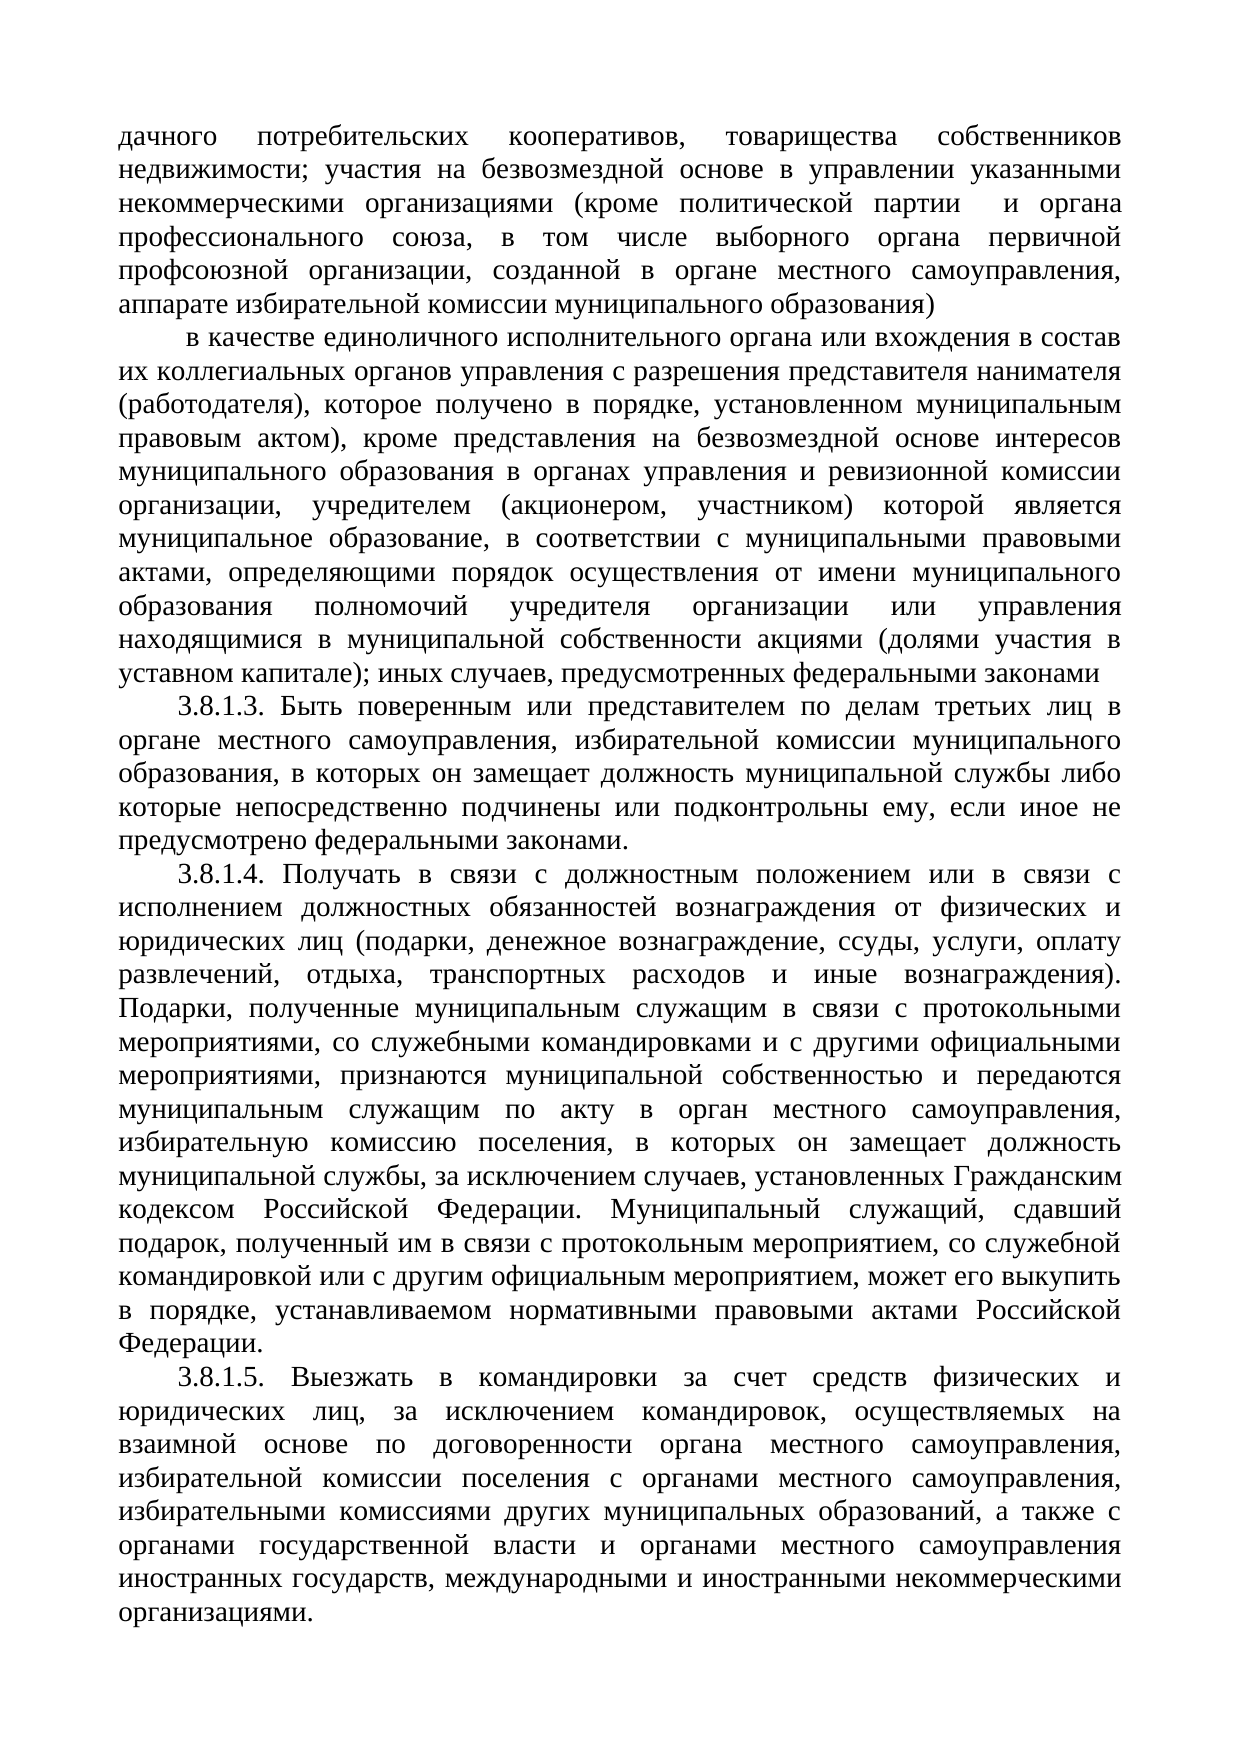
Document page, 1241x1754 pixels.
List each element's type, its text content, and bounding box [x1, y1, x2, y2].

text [118, 118, 1122, 319]
text 3.8.1.4. Получать в связи с должностным положением или в связи с исполнением должностных обязанностей вознаграждения от физических и юридических лиц (подарки, денежное вознаграждение, ссуды, услуги, оплату развлечений, отдыха, транспортных расходов и иные вознаграждения). Подарки, полученные муниципальным служащим в связи с протокольными мероприятиями, со служебными командировками и с другими официальными мероприятиями, признаются муниципальной собственностью и передаются муниципальным служащим по акту в орган местного самоуправления, избирательную комиссию поселения, в которых он замещает должность муниципальной службы, за исключением случаев, установленных Гражданским кодексом Российской Федерации. Муниципальный служащий, сдавший подарок, полученный им в связи с протокольным мероприятием, со служебной командировкой или с другим официальным мероприятием, может его выкупить в порядке, устанавливаемом нормативными правовыми актами Российской Федерации. [118, 856, 1122, 1359]
text в качестве единоличного исполнительного органа или вхождения в состав их коллегиальных органов управления с разрешения представителя нанимателя (работодателя), которое получено в порядке, установленном муниципальным правовым актом), кроме представления на безвозмездной основе интересов муниципального образования в органах управления и ревизионной комиссии организации, учредителем (акционером, участником) которой является муниципальное образование, в соответствии с муниципальными правовыми актами, определяющими порядок осуществления от имени муниципального образования полномочий учредителя организации или управления находящимися в муниципальной собственности акциями (долями участия в уставном капитале); иных случаев, предусмотренных федеральными законами [118, 319, 1122, 688]
text 3.8.1.3. Быть поверенным или представителем по делам третьих лиц в органе местного самоуправления, избирательной комиссии муниципального образования, в которых он замещает должность муниципальной службы либо которые непосредственно подчинены или подконтрольны ему, если иное не предусмотрено федеральными законами. [118, 688, 1122, 856]
text 3.8.1.5. Выезжать в командировки за счет средств физических и юридических лиц, за исключением командировок, осуществляемых на взаимной основе по договоренности органа местного самоуправления, избирательной комиссии поселения с органами местного самоуправления, избирательными комиссиями других муниципальных образований, а также с органами государственной власти и органами местного самоуправления иностранных государств, международными и иностранными некоммерческими организациями. [118, 1359, 1122, 1627]
